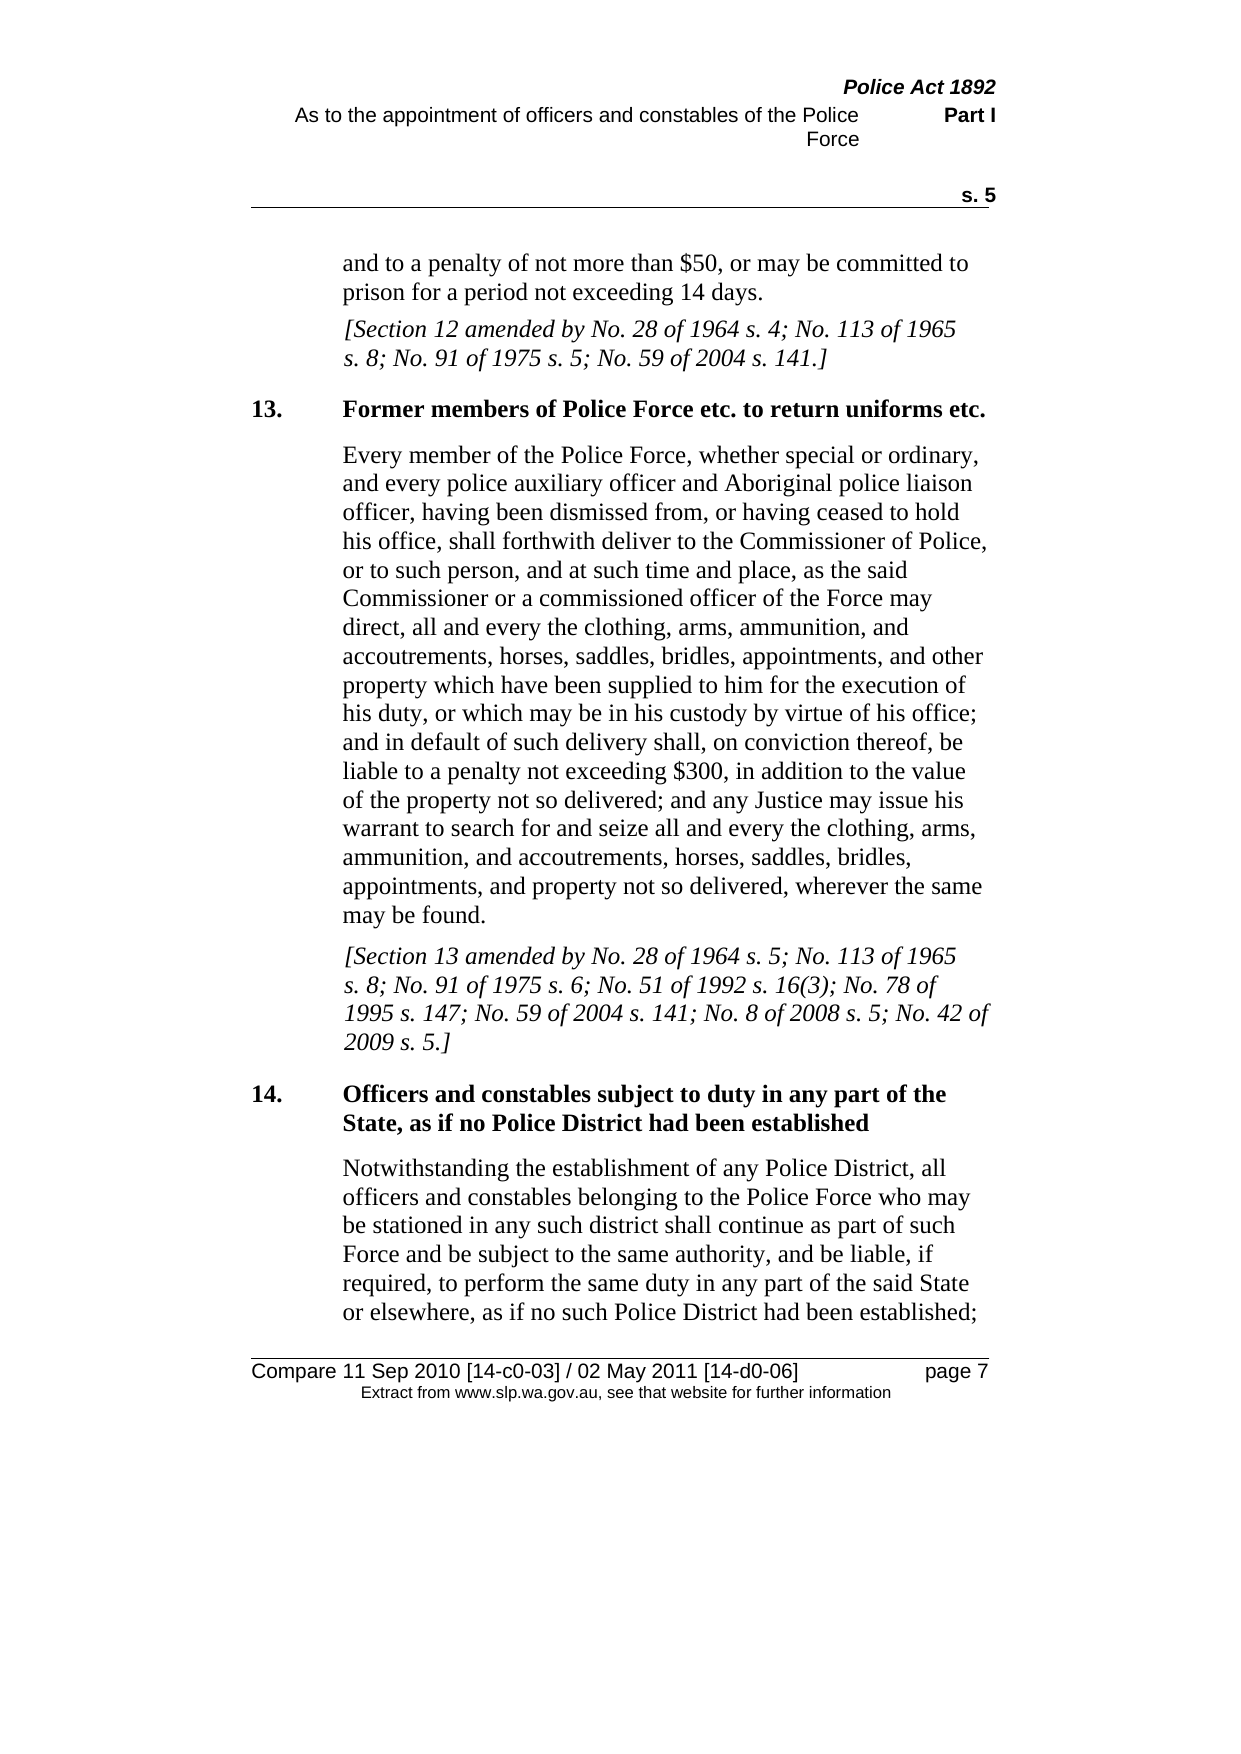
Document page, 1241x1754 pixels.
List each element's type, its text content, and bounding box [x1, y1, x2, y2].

subtitle 13. Former members of Police Force etc. to return uniforms etc. [251, 394, 989, 423]
text [Section 13 amended by No. 28 of 1964 s. 5; No. 113 of 1965 s. 8; No. 91 of 1975 s. 6; No. 51 of 1992 s. 16(3); No. 78 of 1995 s. 147; No. 59 of 2004 s. 141; No. 8 of 2008 s. 5; No. 42 of 2009 s. 5.] [251, 941, 989, 1056]
subtitle 14. Officers and constables subject to duty in any part of the State, as if no Police District had been established [251, 1079, 989, 1136]
text [Section 12 amended by No. 28 of 1964 s. 4; No. 113 of 1965 s. 8; No. 91 of 1975 s. 5; No. 59 of 2004 s. 141.] [251, 314, 989, 371]
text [251, 1153, 989, 1326]
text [251, 248, 989, 306]
text Every member of the Police Force, whether special or ordinary, and every police auxiliary officer and Aboriginal police liaison officer, having been dismissed from, or having ceased to hold his office, shall forthwith deliver to the Commissioner of Police, or to such person, and at such time and place, as the said Commissioner or a commissioned officer of the Force may direct, all and every the clothing, arms, ammunition, and accoutrements, horses, saddles, bridles, appointments, and other property which have been supplied to him for the execution of his duty, or which may be in his custody by virtue of his office; and in default of such delivery shall, on conviction thereof, be liable to a penalty not exceeding $300, in addition to the value of the property not so delivered; and any Justice may issue his warrant to search for and seize all and every the clothing, arms, ammunition, and accoutrements, horses, saddles, bridles, appointments, and property not so delivered, wherever the same may be found. [251, 440, 989, 928]
